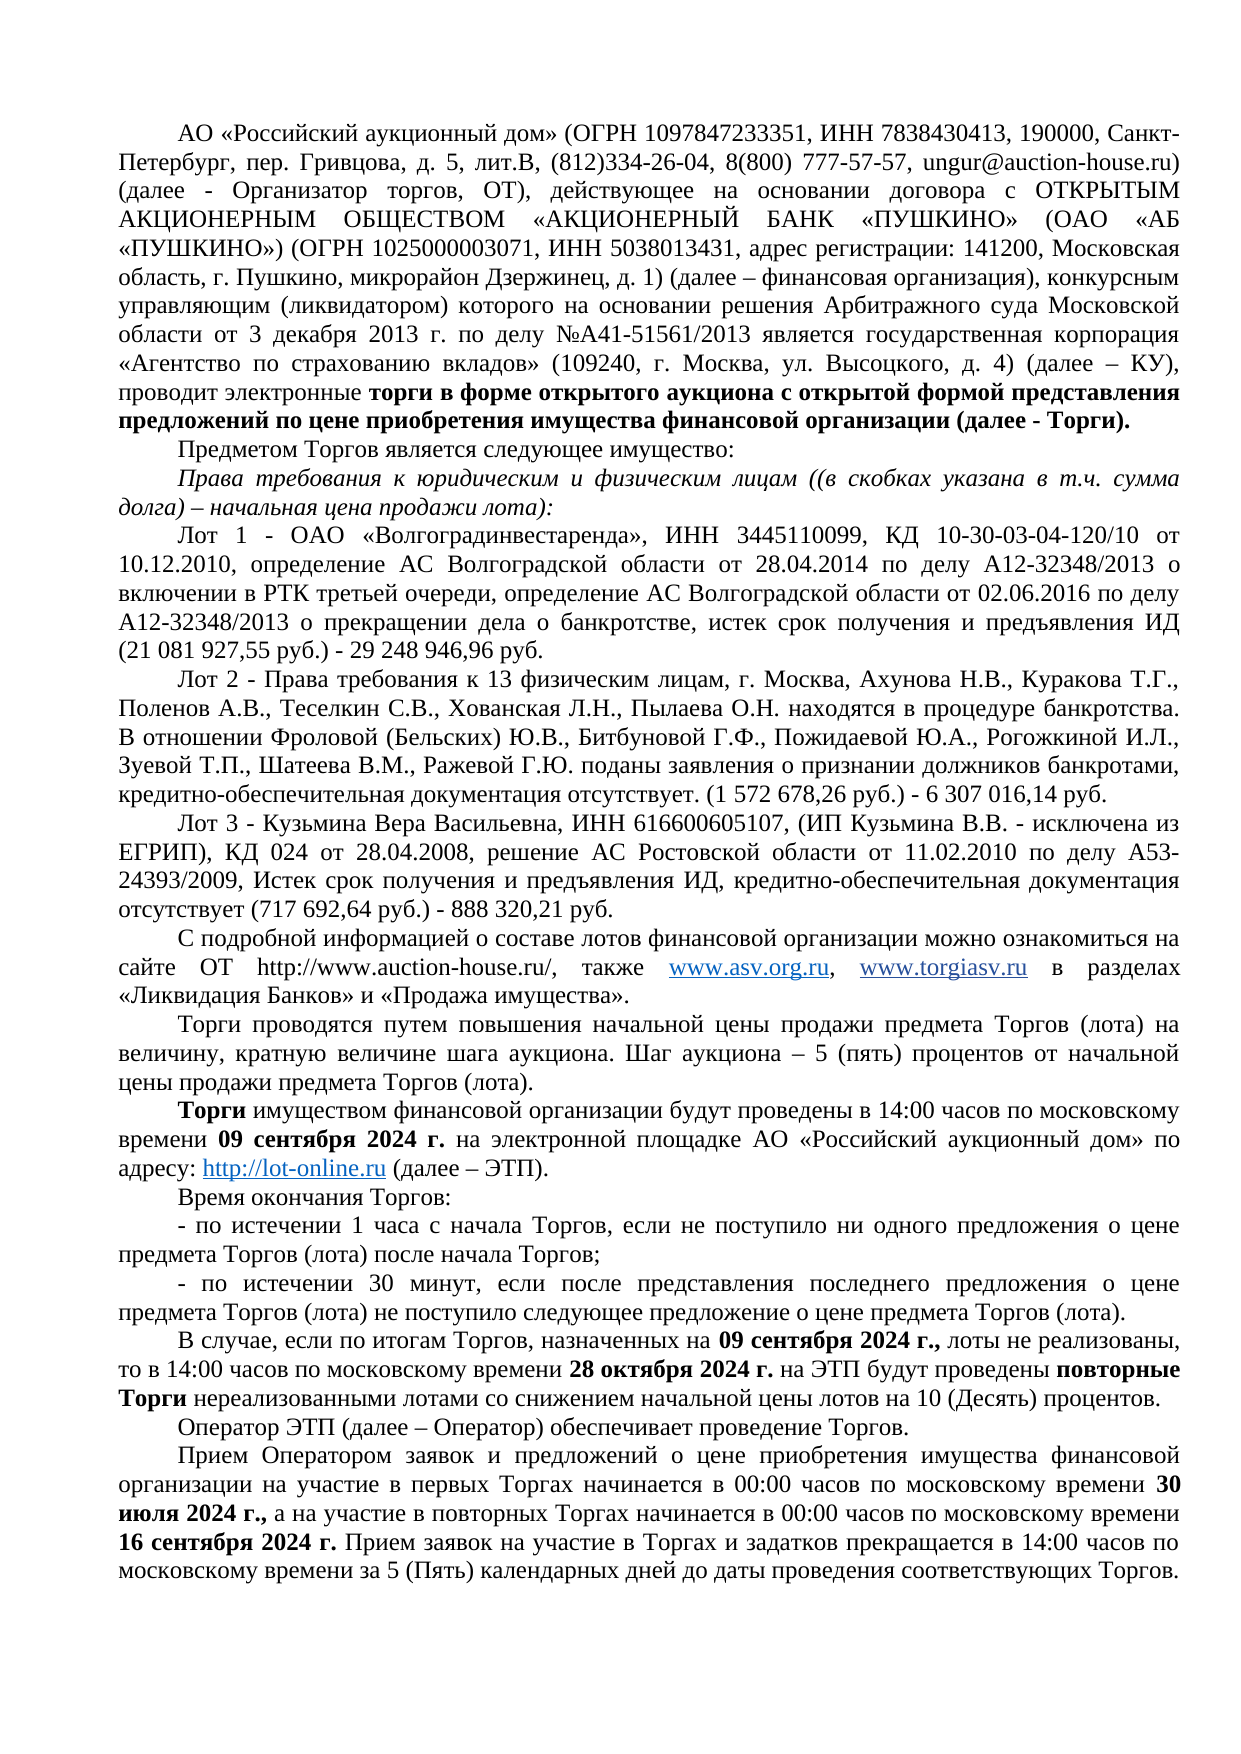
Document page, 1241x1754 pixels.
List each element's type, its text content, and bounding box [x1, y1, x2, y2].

text Лот 1 - ОАО «Волгоградинвестаренда», ИНН 3445110099, КД 10-30-03-04-120/10 от 10.12.2010, определение АС Волгоградской области от 28.04.2014 по делу А12-32348/2013 о включении в РТК третьей очереди, определение АС Волгоградской области от 02.06.2016 по делу А12-32348/2013 о прекращении дела о банкротстве, истек срок получения и предъявления ИД (21 081 927,55 руб.) - 29 248 946,96 руб. [118, 521, 1181, 664]
text Лот 3 - Кузьмина Вера Васильевна, ИНН 616600605107, (ИП Кузьмина В.В. - исключена из ЕГРИП), КД 024 от 28.04.2008, решение АС Ростовской области от 11.02.2010 по делу А53-24393/2009, Истек срок получения и предъявления ИД, кредитно-обеспечительная документация отсутствует (717 692,64 руб.) - 888 320,21 руб. [118, 808, 1181, 923]
text Время окончания Торгов: [118, 1182, 1181, 1211]
text С подробной информацией о составе лотов финансовой организации можно ознакомиться на сайте ОТ http://www.auction-house.ru/, также www.asv.org.ru, www.torgiasv.ru в разделах «Ликвидация Банков» и «Продажа имущества». [118, 923, 1181, 1009]
text - по истечении 1 часа с начала Торгов, если не поступило ни одного предложения о цене предмета Торгов (лота) после начала Торгов; [118, 1211, 1181, 1268]
text Прием Оператором заявок и предложений о цене приобретения имущества финансовой организации на участие в первых Торгах начинается в 00:00 часов по московскому времени 30 июля 2024 г., а на участие в повторных Торгах начинается в 00:00 часов по московскому времени 16 сентября 2024 г. Прием заявок на участие в Торгах и задатков прекращается в 14:00 часов по московскому времени за 5 (Пять) календарных дней до даты проведения соответствующих Торгов. [118, 1441, 1181, 1584]
text Торги проводятся путем повышения начальной цены продажи предмета Торгов (лота) на величину, кратную величине шага аукциона. Шаг аукциона – 5 (пять) процентов от начальной цены продажи предмета Торгов (лота). [118, 1009, 1181, 1096]
text Торги имуществом финансовой организации будут проведены в 14:00 часов по московскому времени 09 сентября 2024 г. на электронной площадке АО «Российский аукционный дом» по адресу: http://lot-online.ru (далее – ЭТП). [118, 1096, 1181, 1182]
text Лот 2 - Права требования к 13 физическим лицам, г. Москва, Ахунова Н.В., Куракова Т.Г., Поленов А.В., Теселкин С.В., Хованская Л.Н., Пылаева О.Н. находятся в процедуре банкротства. В отношении Фроловой (Бельских) Ю.В., Битбуновой Г.Ф., Пожидаевой Ю.А., Рогожкиной И.Л., Зуевой Т.П., Шатеева В.М., Ражевой Г.Ю. поданы заявления о признании должников банкротами, кредитно-обеспечительная документация отсутствует. (1 572 678,26 руб.) - 6 307 016,14 руб. [118, 664, 1181, 808]
text Предметом Торгов является следующее имущество: [118, 434, 1181, 463]
text В случае, если по итогам Торгов, назначенных на 09 сентября 2024 г., лоты не реализованы, то в 14:00 часов по московскому времени 28 октября 2024 г. на ЭТП будут проведены повторные Торги нереализованными лотами со снижением начальной цены лотов на 10 (Десять) процентов. [118, 1326, 1181, 1412]
text Права требования к юридическим и физическим лицам ((в скобках указана в т.ч. сумма долга) – начальная цена продажи лота): [118, 463, 1181, 521]
text - по истечении 30 минут, если после представления последнего предложения о цене предмета Торгов (лота) не поступило следующее предложение о цене предмета Торгов (лота). [118, 1268, 1181, 1326]
text Оператор ЭТП (далее – Оператор) обеспечивает проведение Торгов. [118, 1412, 1181, 1441]
text АО «Российский аукционный дом» (ОГРН 1097847233351, ИНН 7838430413, 190000, Санкт-Петербург, пер. Гривцова, д. 5, лит.В, (812)334-26-04, 8(800) 777-57-57, ungur@auction-house.ru) (далее - Организатор торгов, ОТ), действующее на основании договора с ОТКРЫТЫМ АКЦИОНЕРНЫМ ОБЩЕСТВОМ «АКЦИОНЕРНЫЙ БАНК «ПУШКИНО» (ОАО «АБ «ПУШКИНО») (ОГРН 1025000003071, ИНН 5038013431, адрес регистрации: 141200, Московская область, г. Пушкино, микрорайон Дзержинец, д. 1) (далее – финансовая организация), конкурсным управляющим (ликвидатором) которого на основании решения Арбитражного суда Московской области от 3 декабря 2013 г. по делу №А41-51561/2013 является государственная корпорация «Агентство по страхованию вкладов» (109240, г. Москва, ул. Высоцкого, д. 4) (далее – КУ), проводит электронные торги в форме открытого аукциона с открытой формой представления предложений по цене приобретения имущества финансовой организации (далее - Торги). [118, 118, 1181, 434]
